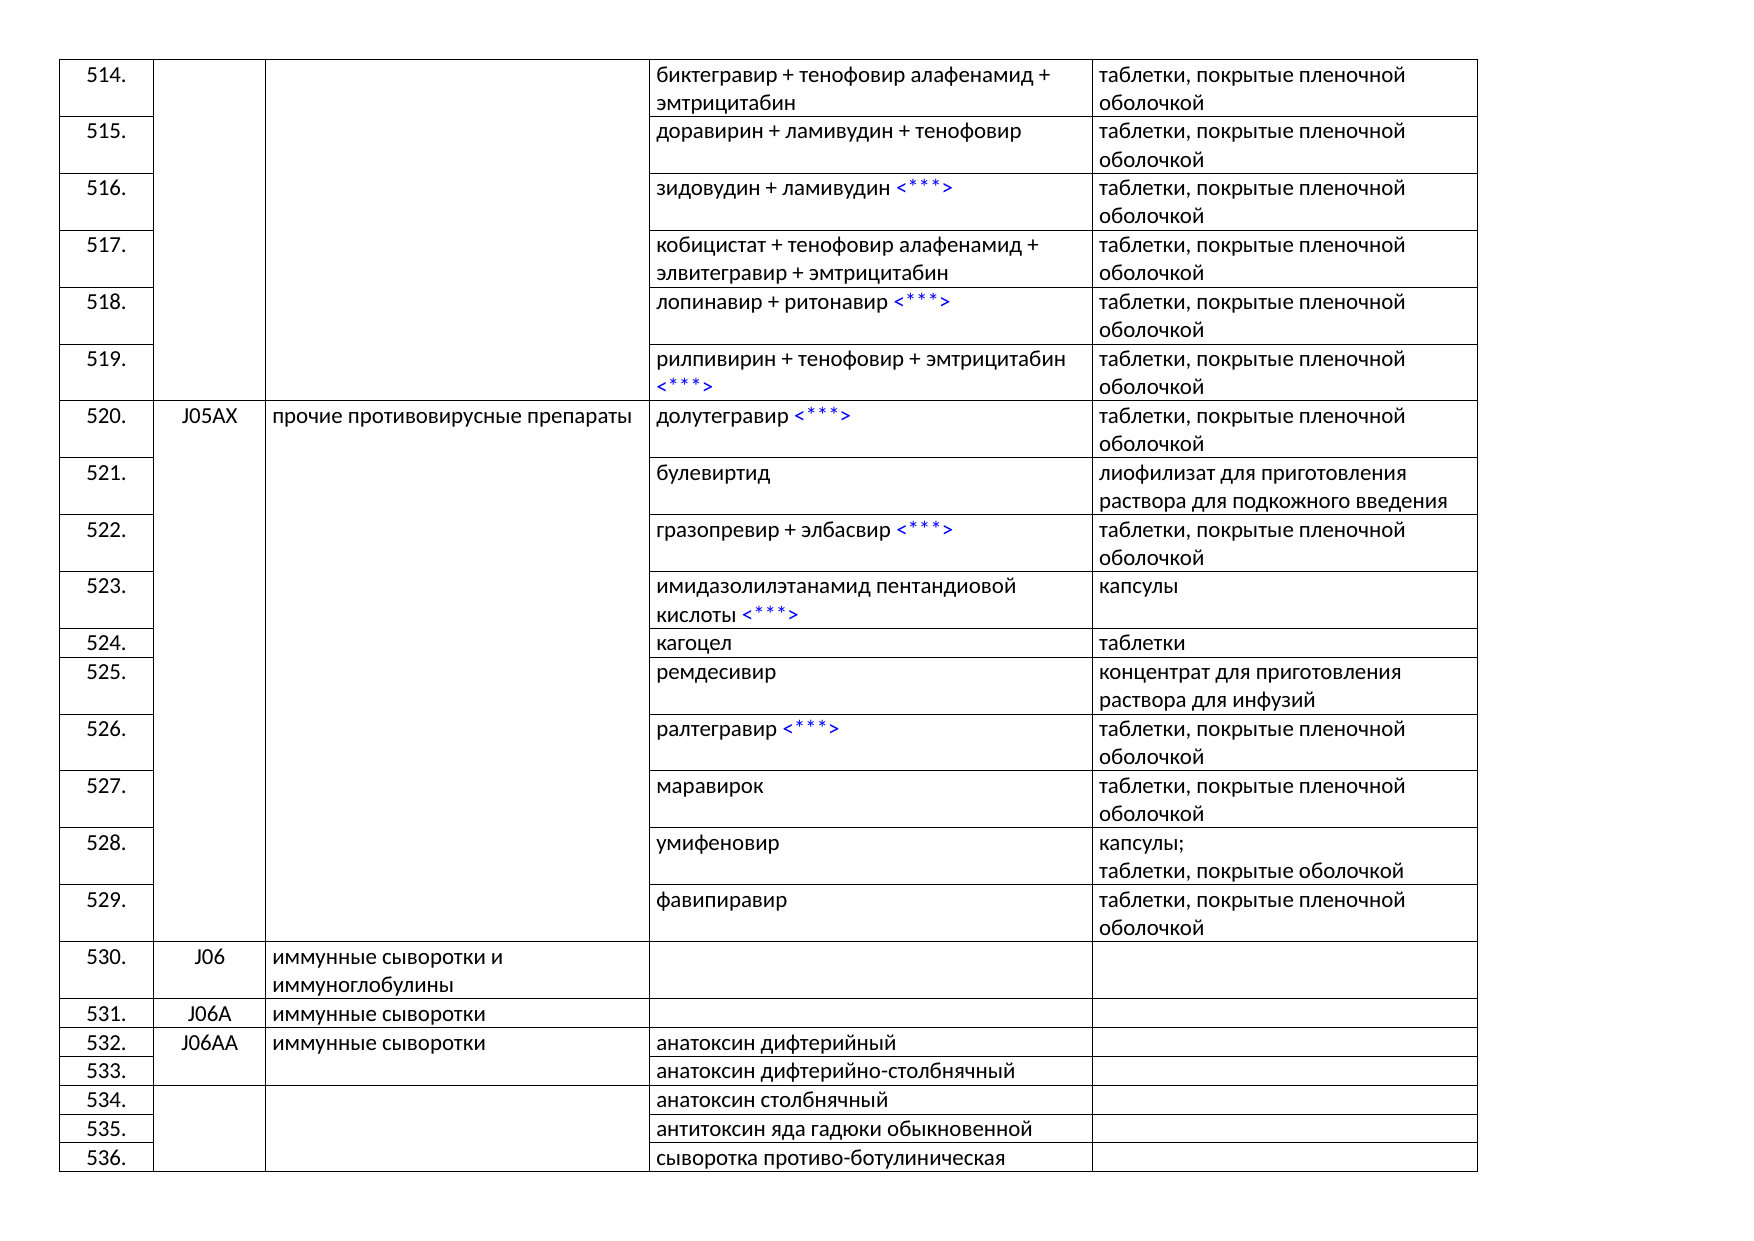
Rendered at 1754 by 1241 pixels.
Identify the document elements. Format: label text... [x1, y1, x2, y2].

table_cell 524. [60, 629, 153, 657]
table_cell [1093, 942, 1477, 998]
table_cell антитоксин яда гадюки обыкновенной [650, 1115, 1092, 1142]
table_cell иммунные сыворотки [266, 999, 649, 1027]
table_cell [1093, 999, 1477, 1027]
table_cell умифеновир [650, 828, 1092, 884]
table_cell [154, 60, 265, 400]
table_cell прочие противовирусные препараты [266, 401, 649, 941]
table_cell ремдесивир [650, 658, 1092, 713]
table_cell [650, 999, 1092, 1027]
table_cell таблетки, покрытые пленочной оболочкой [1093, 174, 1477, 230]
table_cell доравирин + ламивудин + тенофовир [650, 117, 1092, 173]
table_cell 526. [60, 715, 153, 770]
table_cell таблетки, покрытые пленочной оболочкой [1093, 288, 1477, 343]
table_cell биктегравир + тенофовир алафенамид + эмтрицитабин [650, 60, 1092, 116]
table_cell [154, 1086, 265, 1171]
table_cell 535. [60, 1115, 153, 1142]
table_cell анатоксин дифтерийно-столбнячный [650, 1057, 1092, 1084]
table_cell 531. [60, 999, 153, 1027]
table_cell 525. [60, 658, 153, 713]
table_cell 517. [60, 231, 153, 287]
table_cell лопинавир + ритонавир <***> [650, 288, 1092, 343]
table_cell 520. [60, 401, 153, 457]
table_cell [650, 942, 1092, 998]
table_cell 530. [60, 942, 153, 998]
table_cell кагоцел [650, 629, 1092, 657]
table_cell таблетки, покрытые пленочной оболочкой [1093, 117, 1477, 173]
table_cell 523. [60, 572, 153, 628]
table_cell J06 [154, 942, 265, 998]
table_cell 518. [60, 288, 153, 343]
table_cell 521. [60, 458, 153, 514]
table_cell фавипиравир [650, 885, 1092, 941]
table_cell 522. [60, 515, 153, 571]
table_cell анатоксин дифтерийный [650, 1028, 1092, 1056]
table_cell 514. [60, 60, 153, 116]
table_cell кобицистат + тенофовир алафенамид + элвитегравир + эмтрицитабин [650, 231, 1092, 287]
table_cell 528. [60, 828, 153, 884]
table_cell иммунные сыворотки и иммуноглобулины [266, 942, 649, 998]
table_cell [1093, 1028, 1477, 1056]
table_cell капсулы [1093, 572, 1477, 628]
table_cell таблетки, покрытые пленочной оболочкой [1093, 515, 1477, 571]
table_cell 533. [60, 1057, 153, 1084]
table_cell концентрат для приготовления раствора для инфузий [1093, 658, 1477, 713]
table_cell таблетки [1093, 629, 1477, 657]
table_cell [266, 1086, 649, 1171]
table_cell 536. [60, 1143, 153, 1171]
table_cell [1093, 60, 1477, 116]
table_cell таблетки, покрытые пленочной оболочкой [1093, 345, 1477, 400]
table_cell анатоксин столбнячный [650, 1086, 1092, 1113]
table_cell таблетки, покрытые пленочной оболочкой [1093, 231, 1477, 287]
table_cell 532. [60, 1028, 153, 1056]
table_cell 534. [60, 1086, 153, 1113]
table_cell сыворотка противо-ботулиническая [650, 1143, 1092, 1171]
table_cell лиофилизат для приготовления раствора для подкожного введения [1093, 458, 1477, 514]
table_cell гразопревир + элбасвир <***> [650, 515, 1092, 571]
table_cell 516. [60, 174, 153, 230]
table_cell J05AX [154, 401, 265, 941]
table_cell [1093, 1115, 1477, 1142]
table_cell булевиртид [650, 458, 1092, 514]
table_cell [1093, 1086, 1477, 1113]
table_cell долутегравир <***> [650, 401, 1092, 457]
table_cell имидазолилэтанамид пентандиовой кислоты <***> [650, 572, 1092, 628]
table_cell маравирок [650, 771, 1092, 827]
table_cell таблетки, покрытые пленочной оболочкой [1093, 771, 1477, 827]
table_cell 529. [60, 885, 153, 941]
table_cell зидовудин + ламивудин <***> [650, 174, 1092, 230]
table_cell 519. [60, 345, 153, 400]
table_cell таблетки, покрытые пленочной оболочкой [1093, 885, 1477, 941]
table_cell J06AA [154, 1028, 265, 1084]
table_cell [266, 60, 649, 400]
table_cell 515. [60, 117, 153, 173]
table_cell 527. [60, 771, 153, 827]
table_cell капсулы; таблетки, покрытые оболочкой [1093, 828, 1477, 884]
table_cell [1093, 1057, 1477, 1084]
table_cell иммунные сыворотки [266, 1028, 649, 1084]
table_cell таблетки, покрытые пленочной оболочкой [1093, 715, 1477, 770]
table_cell [1093, 1143, 1477, 1171]
table_cell ралтегравир <***> [650, 715, 1092, 770]
table_cell J06A [154, 999, 265, 1027]
table_cell таблетки, покрытые пленочной оболочкой [1093, 401, 1477, 457]
table_cell рилпивирин + тенофовир + эмтрицитабин <***> [650, 345, 1092, 400]
